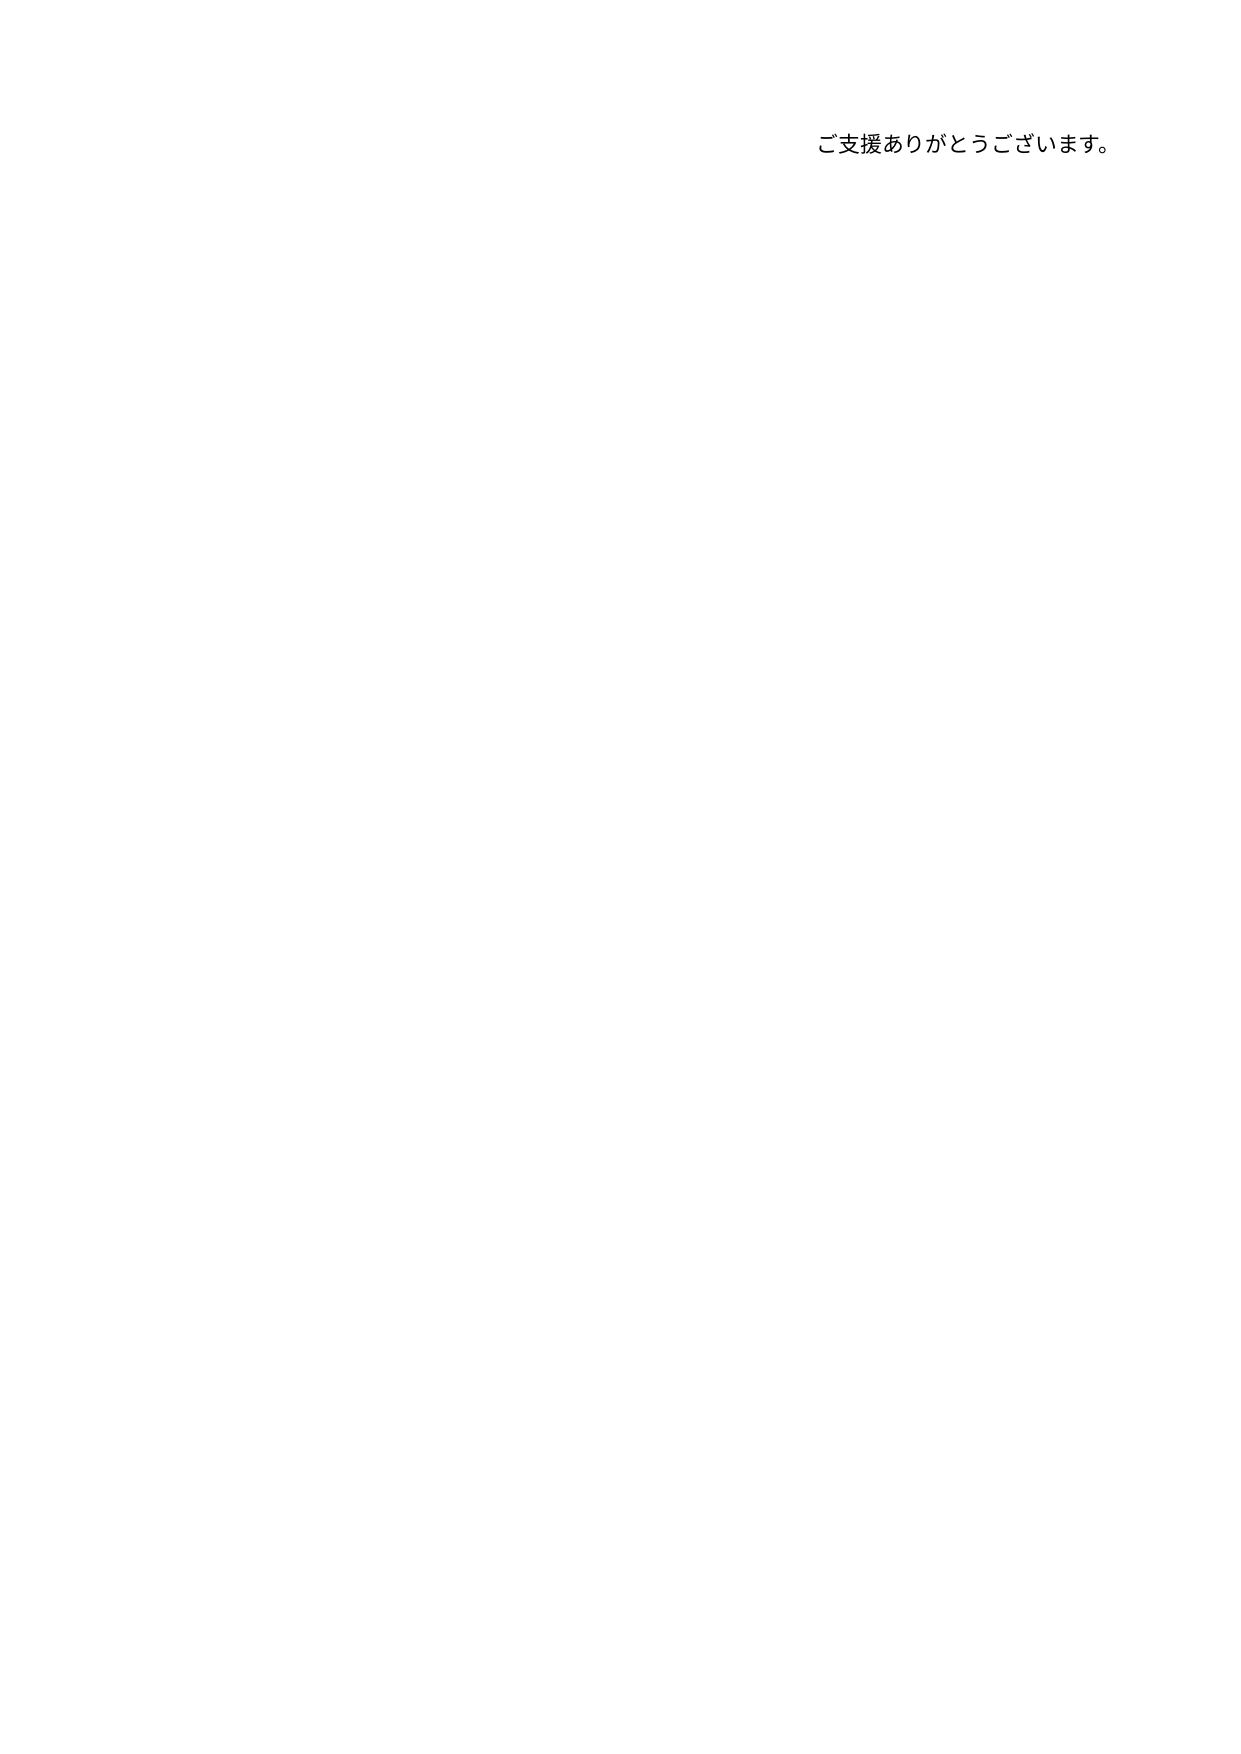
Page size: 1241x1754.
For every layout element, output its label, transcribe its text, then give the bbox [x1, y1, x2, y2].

text ご支援ありがとうございます。 [120, 127, 1120, 159]
